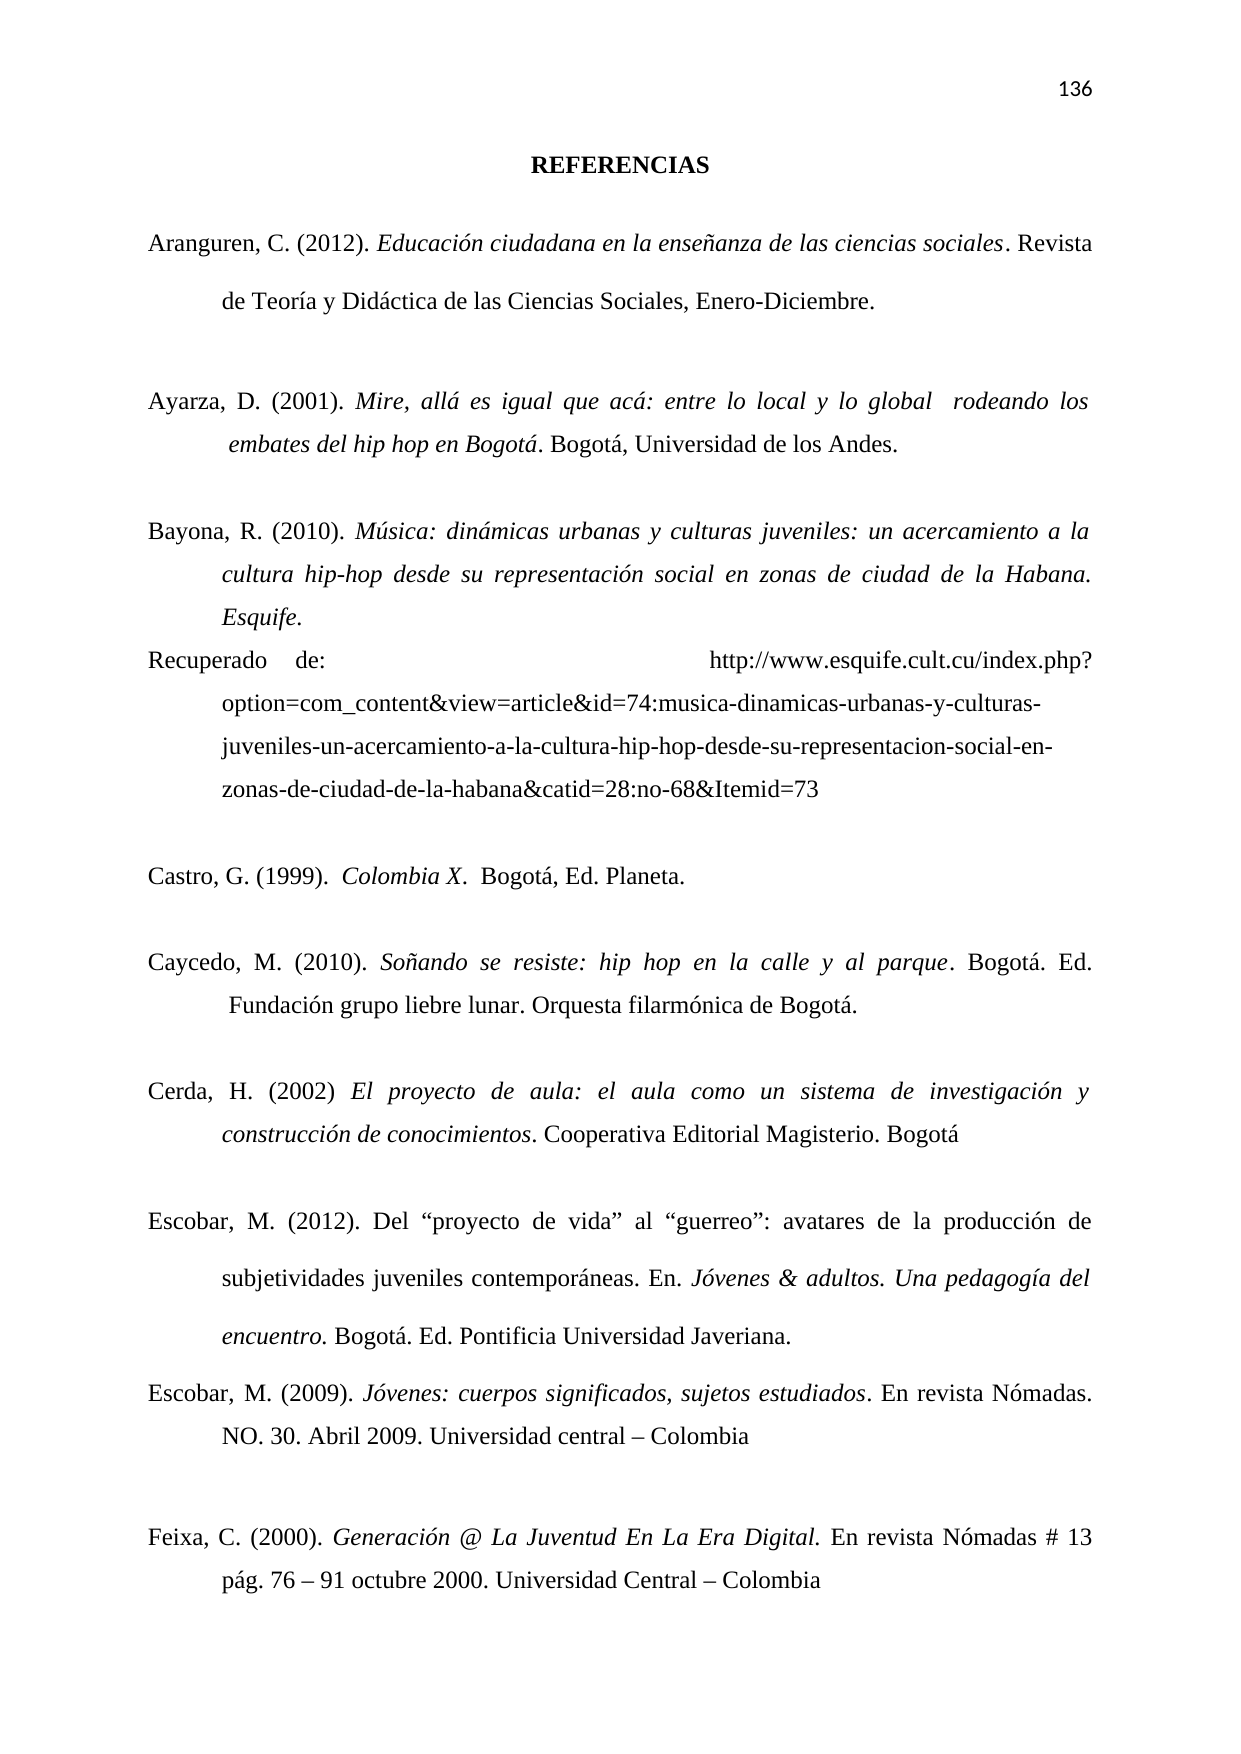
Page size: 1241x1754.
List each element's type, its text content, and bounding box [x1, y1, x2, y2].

text Escobar, M. (2012). Del “proyecto de vida” al “guerreo”: avatares de la producción de subjetividades juveniles contemporáneas. En. Jóvenes & adultos. Una pedagogía del encuentro. Bogotá. Ed. Pontificia Universidad Javeriana. [148, 1206, 1092, 1349]
text REFERENCIAS [148, 150, 1092, 179]
text Ayarza, D. (2001). Mire, allá es igual que acá: entre lo local y lo global rodeando los embates del hip hop en Bogotá. Bogotá, Universidad de los Andes. [148, 386, 1092, 458]
text Caycedo, M. (2010). Soñando se resiste: hip hop en la calle y al parque. Bogotá. Ed. Fundación grupo liebre lunar. Orquesta filarmónica de Bogotá. [148, 947, 1092, 1019]
text Recuperado de: http://www.esquife.cult.cu/index.php?option=com_content&view=article&id=74:musica-dinamicas-urbanas-y-culturas-juveniles-un-acercamiento-a-la-cultura-hip-hop-desde-su-representacion-social-en-zonas-de-ciudad-de-la-habana&catid=28:no-68&Itemid=73 [148, 645, 1092, 803]
text Escobar, M. (2009). Jóvenes: cuerpos significados, sujetos estudiados. En revista Nómadas. NO. 30. Abril 2009. Universidad central – Colombia [148, 1378, 1092, 1450]
text Feixa, C. (2000). Generación @ La Juventud En La Era Digital. En revista Nómadas # 13 pág. 76 – 91 octubre 2000. Universidad Central – Colombia [148, 1522, 1092, 1594]
text Bayona, R. (2010). Música: dinámicas urbanas y culturas juveniles: un acercamiento a la cultura hip-hop desde su representación social en zonas de ciudad de la Habana. Esquife. [148, 516, 1092, 631]
text Cerda, H. (2002) El proyecto de aula: el aula como un sistema de investigación y construcción de conocimientos. Cooperativa Editorial Magisterio. Bogotá [148, 1076, 1092, 1148]
text Castro, G. (1999). Colombia X. Bogotá, Ed. Planeta. [148, 861, 1092, 889]
text Aranguren, C. (2012). Educación ciudadana en la enseñanza de las ciencias sociales. Revista de Teoría y Didáctica de las Ciencias Sociales, Enero-Diciembre. [148, 228, 1092, 314]
